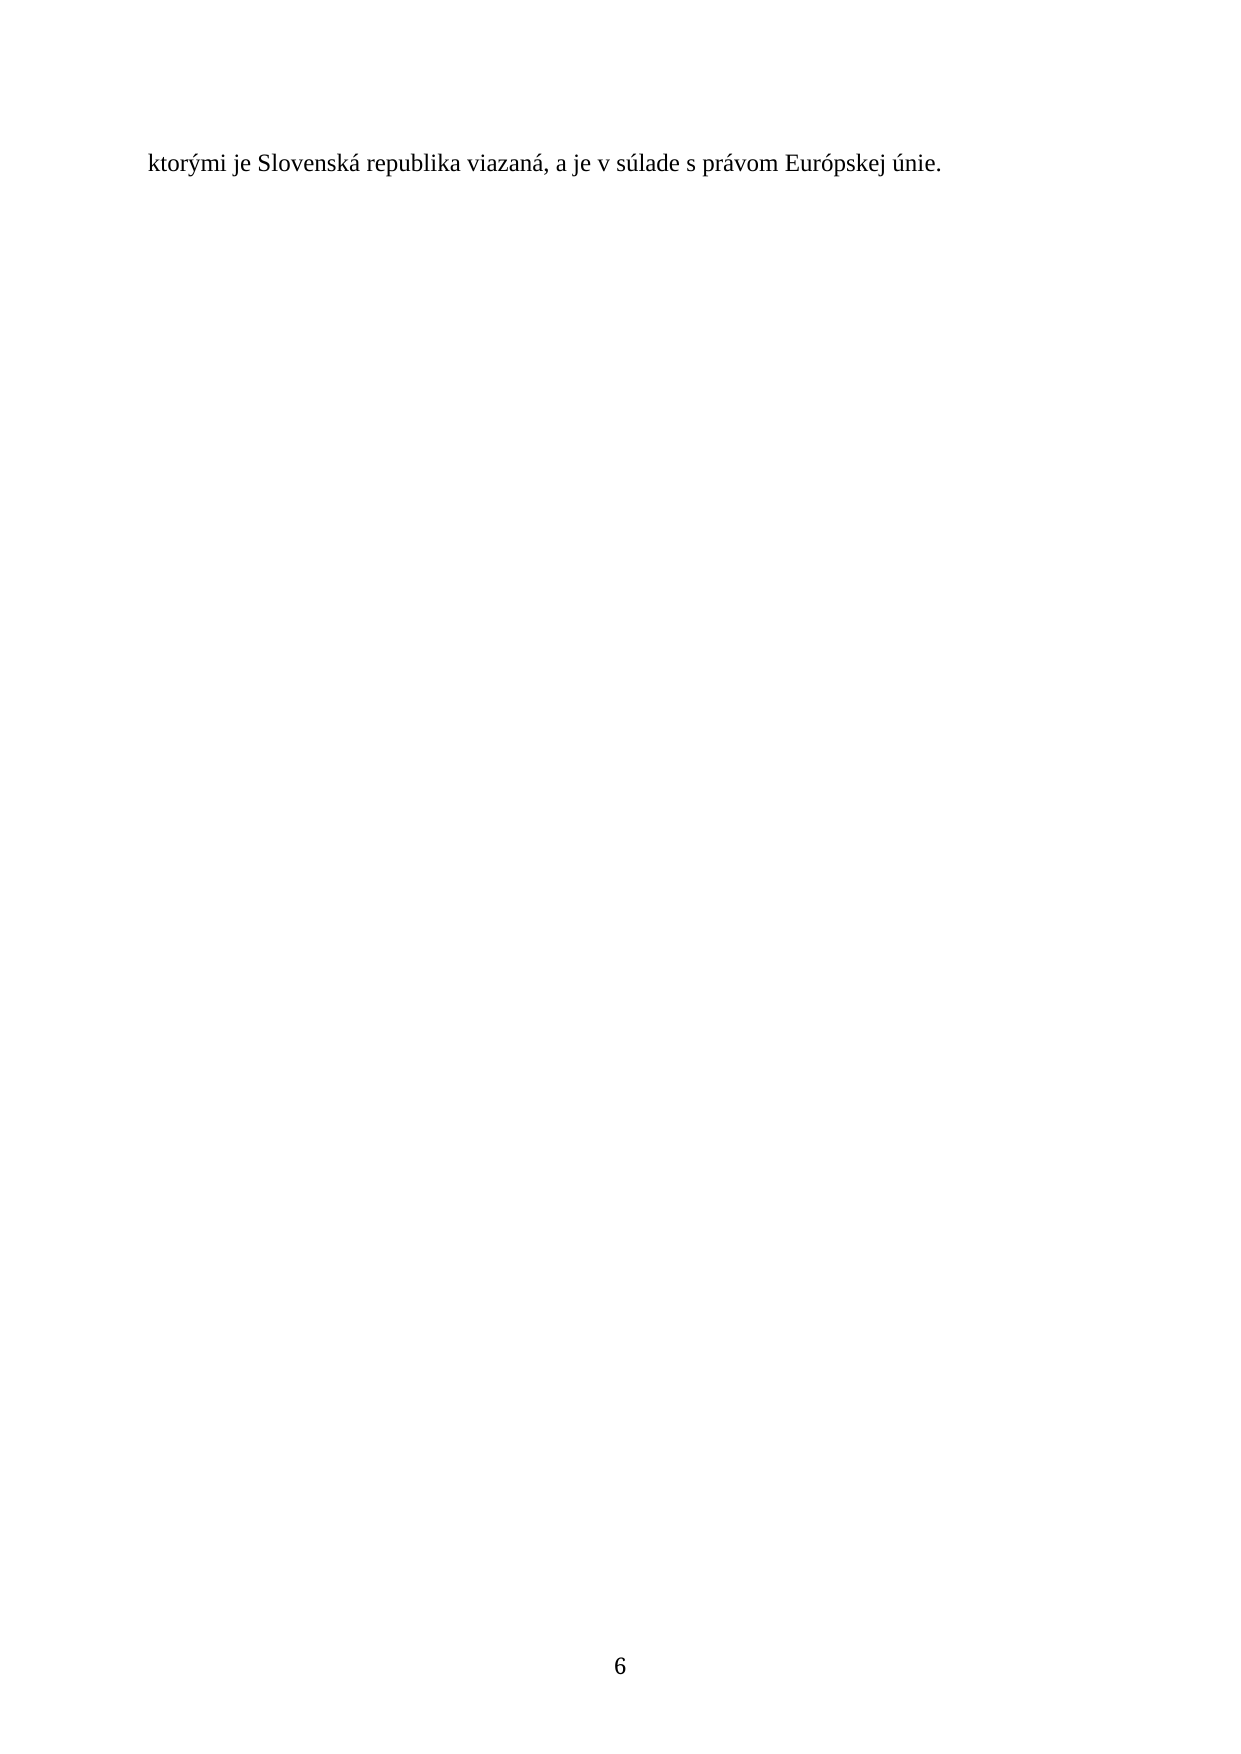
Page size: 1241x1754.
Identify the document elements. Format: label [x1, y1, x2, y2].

text [148, 148, 1093, 176]
